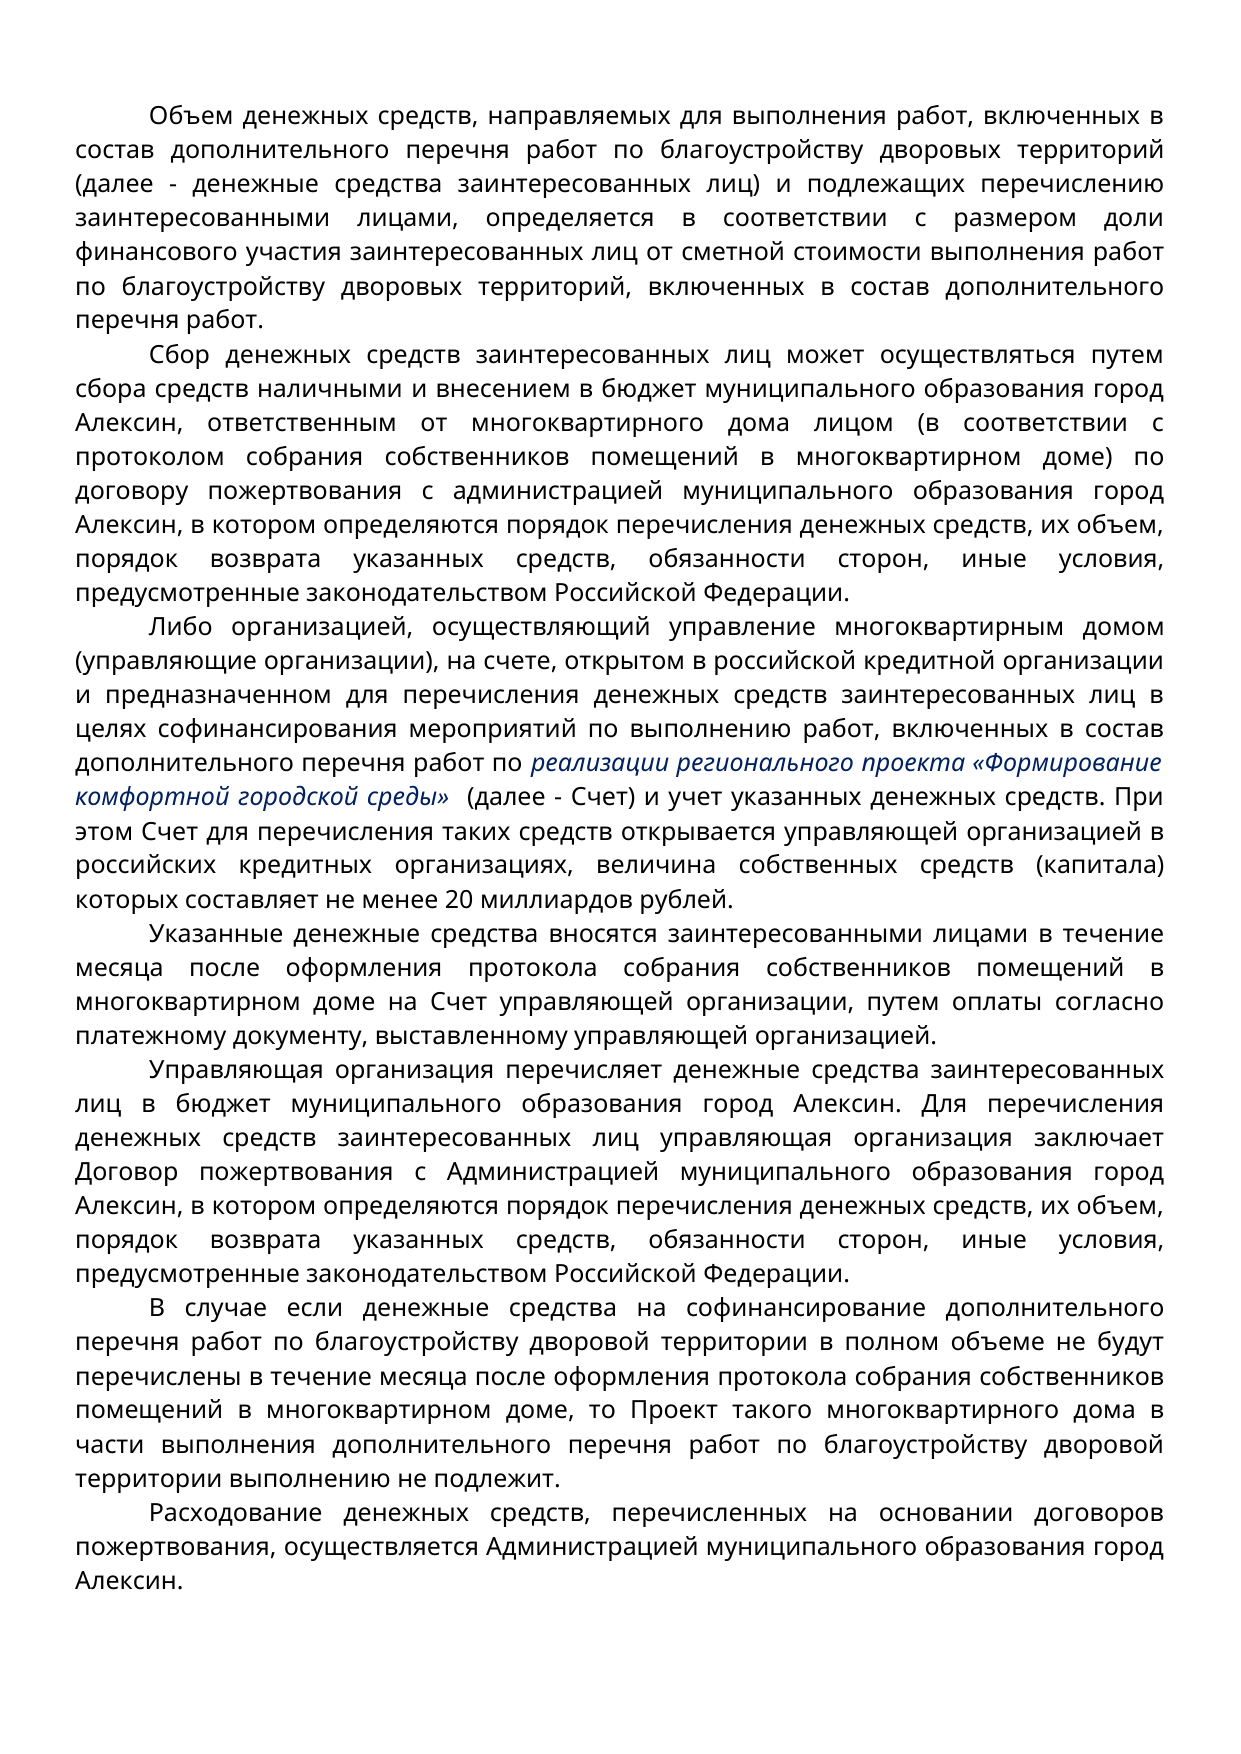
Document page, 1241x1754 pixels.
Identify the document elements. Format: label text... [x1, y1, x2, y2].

text Указанные денежные средства вносятся заинтересованными лицами в течение месяца после оформления протокола собрания собственников помещений в многоквартирном доме на Счет управляющей организации, путем оплаты согласно платежному документу, выставленному управляющей организацией. [75, 915, 1165, 1052]
text Управляющая организация перечисляет денежные средства заинтересованных лиц в бюджет муниципального образования город Алексин. Для перечисления денежных средств заинтересованных лиц управляющая организация заключает Договор пожертвования с Администрацией муниципального образования город Алексин, в котором определяются порядок перечисления денежных средств, их объем, порядок возврата указанных средств, обязанности сторон, иные условия, предусмотренные законодательством Российской Федерации. [75, 1052, 1165, 1290]
text Либо организацией, осуществляющий управление многоквартирным домом (управляющие организации), на счете, открытом в российской кредитной организации и предназначенном для перечисления денежных средств заинтересованных лиц в целях софинансирования мероприятий по выполнению работ, включенных в состав дополнительного перечня работ по реализации регионального проекта «Формирование комфортной городской среды» (далее - Счет) и учет указанных денежных средств. При этом Счет для перечисления таких средств открывается управляющей организацией в российских кредитных организациях, величина собственных средств (капитала) которых составляет не менее 20 миллиардов рублей. [75, 609, 1165, 915]
text Сбор денежных средств заинтересованных лиц может осуществляться путем сбора средств наличными и внесением в бюджет муниципального образования город Алексин, ответственным от многоквартирного дома лицом (в соответствии с протоколом собрания собственников помещений в многоквартирном доме) по договору пожертвования с администрацией муниципального образования город Алексин, в котором определяются порядок перечисления денежных средств, их объем, порядок возврата указанных средств, обязанности сторон, иные условия, предусмотренные законодательством Российской Федерации. [75, 336, 1165, 609]
text Расходование денежных средств, перечисленных на основании договоров пожертвования, осуществляется Администрацией муниципального образования город Алексин. [75, 1494, 1165, 1597]
text В случае если денежные средства на софинансирование дополнительного перечня работ по благоустройству дворовой территории в полном объеме не будут перечислены в течение месяца после оформления протокола собрания собственников помещений в многоквартирном доме, то Проект такого многоквартирного дома в части выполнения дополнительного перечня работ по благоустройству дворовой территории выполнению не подлежит. [75, 1290, 1165, 1494]
text Объем денежных средств, направляемых для выполнения работ, включенных в состав дополнительного перечня работ по благоустройству дворовых территорий (далее - денежные средства заинтересованных лиц) и подлежащих перечислению заинтересованными лицами, определяется в соответствии с размером доли финансового участия заинтересованных лиц от сметной стоимости выполнения работ по благоустройству дворовых территорий, включенных в состав дополнительного перечня работ. [75, 98, 1165, 336]
